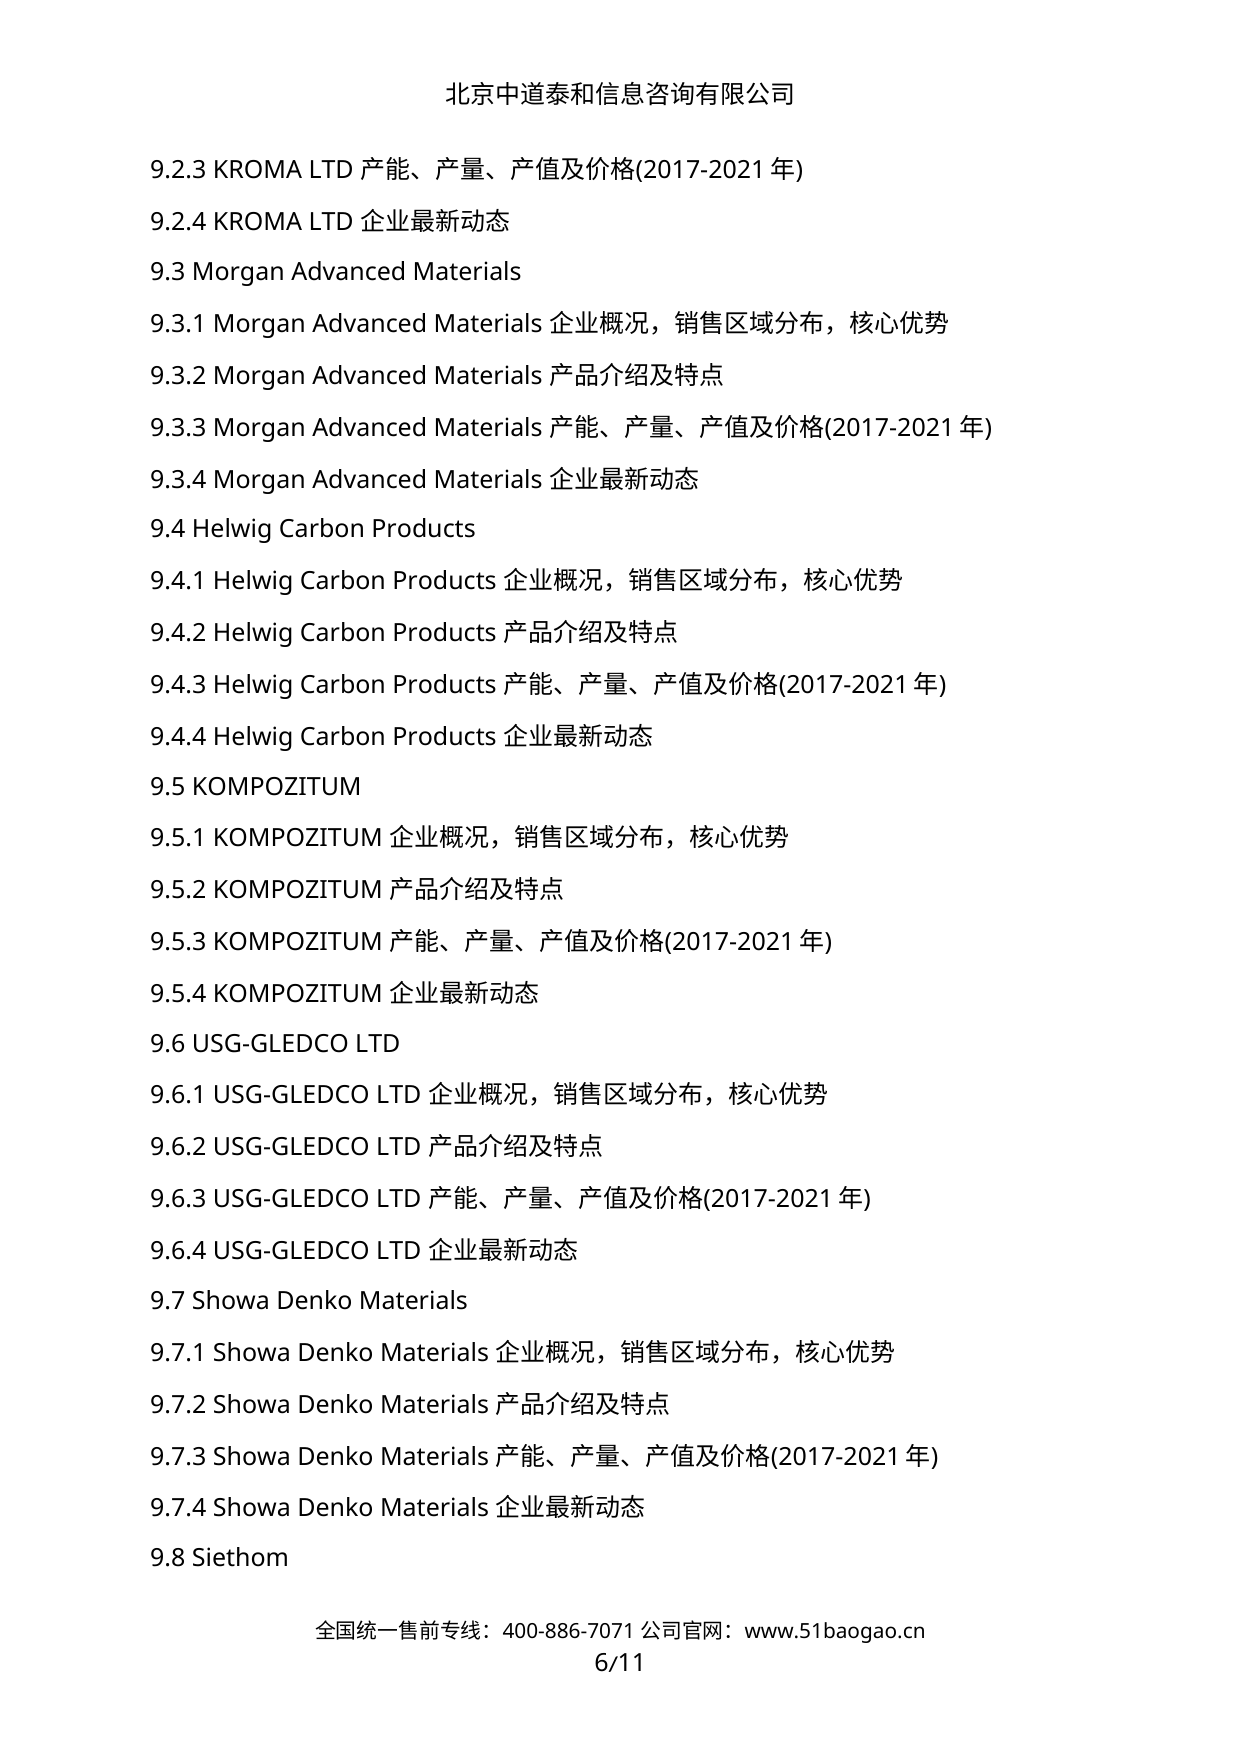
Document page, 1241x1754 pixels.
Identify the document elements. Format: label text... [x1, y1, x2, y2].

text 9.7 Showa Denko Materials [150, 1282, 1090, 1317]
text 9.7.1 Showa Denko Materials 企业概况，销售区域分布，核心优势 [150, 1332, 1090, 1368]
text 9.5.2 KOMPOZITUM 产品介绍及特点 [150, 870, 1090, 906]
text 9.6 USG-GLEDCO LTD [150, 1025, 1090, 1059]
text 9.5.4 KOMPOZITUM 企业最新动态 [150, 973, 1090, 1010]
text 9.3 Morgan Advanced Materials [150, 254, 1090, 288]
text 9.6.4 USG-GLEDCO LTD 企业最新动态 [150, 1231, 1090, 1267]
text 9.5.1 KOMPOZITUM 企业概况，销售区域分布，核心优势 [150, 818, 1090, 854]
text 9.6.2 USG-GLEDCO LTD 产品介绍及特点 [150, 1127, 1090, 1163]
text 9.3.1 Morgan Advanced Materials 企业概况，销售区域分布，核心优势 [150, 303, 1090, 340]
text 9.4.4 Helwig Carbon Products 企业最新动态 [150, 716, 1090, 752]
text 9.4 Helwig Carbon Products [150, 511, 1090, 545]
text 9.2.4 KROMA LTD 企业最新动态 [150, 202, 1090, 238]
text 9.6.3 USG-GLEDCO LTD 产能、产量、产值及价格(2017-2021年) [150, 1179, 1090, 1215]
text 9.4.3 Helwig Carbon Products 产能、产量、产值及价格(2017-2021年) [150, 664, 1090, 701]
text 9.4.2 Helwig Carbon Products 产品介绍及特点 [150, 612, 1090, 649]
text 9.6.1 USG-GLEDCO LTD 企业概况，销售区域分布，核心优势 [150, 1075, 1090, 1111]
text 9.7.3 Showa Denko Materials 产能、产量、产值及价格(2017-2021年) [150, 1436, 1090, 1472]
text 9.4.1 Helwig Carbon Products 企业概况，销售区域分布，核心优势 [150, 561, 1090, 597]
text 9.3.2 Morgan Advanced Materials 产品介绍及特点 [150, 355, 1090, 392]
text 9.3.4 Morgan Advanced Materials 企业最新动态 [150, 459, 1090, 495]
text 9.5 KOMPOZITUM [150, 768, 1090, 802]
text 9.8 Siethom [150, 1540, 1090, 1574]
text 9.7.2 Showa Denko Materials 产品介绍及特点 [150, 1384, 1090, 1420]
text 9.5.3 KOMPOZITUM 产能、产量、产值及价格(2017-2021年) [150, 922, 1090, 958]
text 9.7.4 Showa Denko Materials 企业最新动态 [150, 1488, 1090, 1524]
text 9.3.3 Morgan Advanced Materials 产能、产量、产值及价格(2017-2021年) [150, 407, 1090, 443]
text 9.2.3 KROMA LTD 产能、产量、产值及价格(2017-2021年) [150, 150, 1090, 186]
